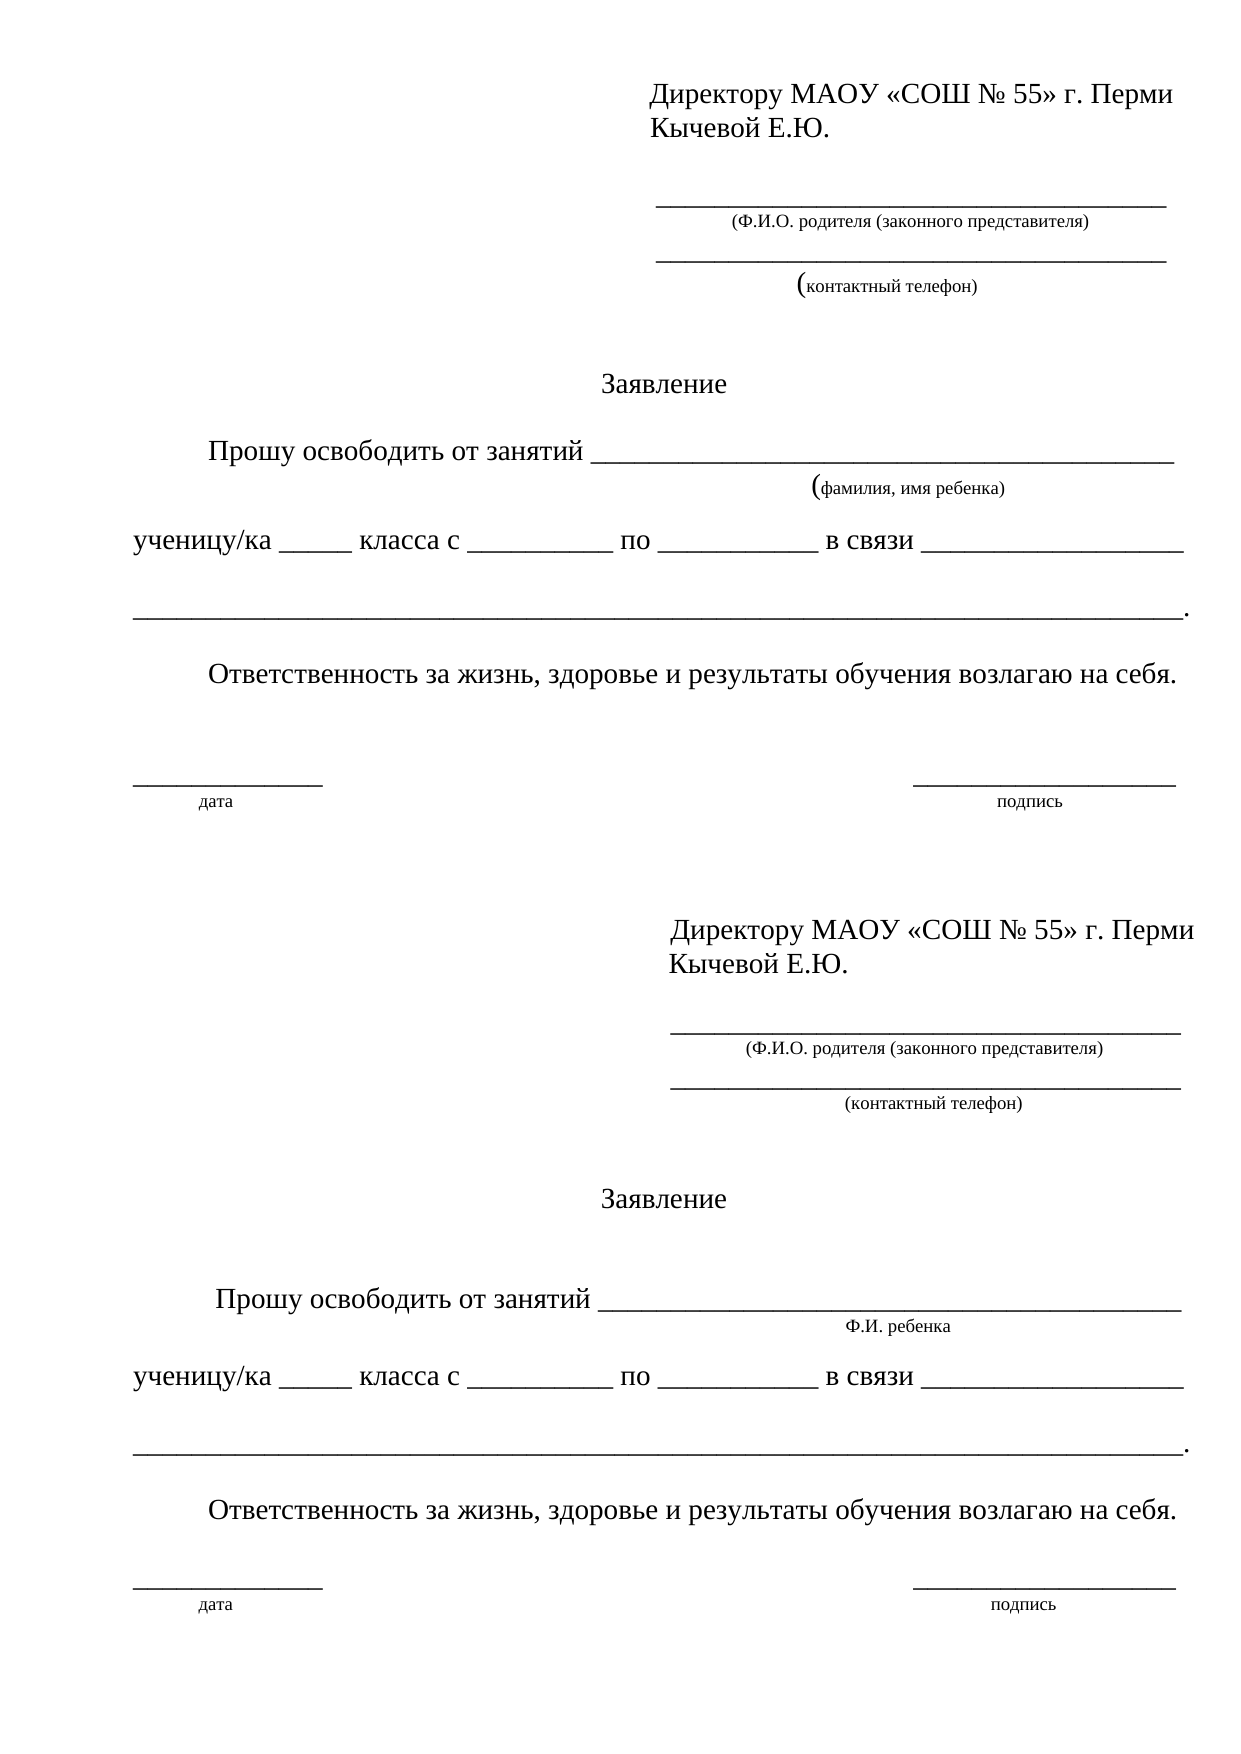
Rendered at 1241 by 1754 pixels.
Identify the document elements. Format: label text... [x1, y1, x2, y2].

text Ответственность за жизнь, здоровье и результаты обучения возлагаю на себя. [133, 656, 1195, 689]
text Ф.И. ребенка [133, 1315, 1195, 1337]
text Прошу освободить от занятий ________________________________________ [133, 433, 1195, 467]
text (Ф.И.О. родителя (законного представителя) [133, 210, 1195, 232]
text Кычевой Е.Ю. [133, 946, 1195, 979]
text _____________ __________________ [133, 1559, 1195, 1593]
text Кычевой Е.Ю. [649, 110, 1195, 143]
text ________________________________________________________________________. [133, 1425, 1195, 1459]
text ученицу/ка _____ класса с __________ по ___________ в связи __________________ [133, 522, 1195, 555]
text (контактный телефон) [133, 1092, 1195, 1114]
text Ответственность за жизнь, здоровье и результаты обучения возлагаю на себя. [133, 1492, 1195, 1526]
text ________________________________________________________________________. [133, 589, 1195, 622]
text Директору МАОУ «СОШ № 55» г. Перми [575, 912, 1195, 946]
text (Ф.И.О. родителя (законного представителя) [133, 1037, 1195, 1059]
text ___________________________________ [133, 177, 1195, 210]
text Заявление [133, 1181, 1195, 1214]
text ___________________________________ [133, 1004, 1195, 1037]
text дата подпись [133, 1593, 1195, 1614]
text _____________ __________________ [133, 757, 1195, 790]
text Директору МАОУ «СОШ № 55» г. Перми [649, 52, 1195, 110]
text Прошу освободить от занятий ________________________________________ [133, 1282, 1195, 1315]
text (фамилия, имя ребенка) [133, 467, 1195, 500]
text ученицу/ка _____ класса с __________ по ___________ в связи __________________ [133, 1358, 1195, 1392]
text ___________________________________ [133, 1059, 1195, 1092]
text ___________________________________ [133, 232, 1195, 266]
text Заявление [133, 366, 1195, 400]
text дата подпись [133, 790, 1195, 812]
text (контактный телефон) [133, 266, 1195, 299]
